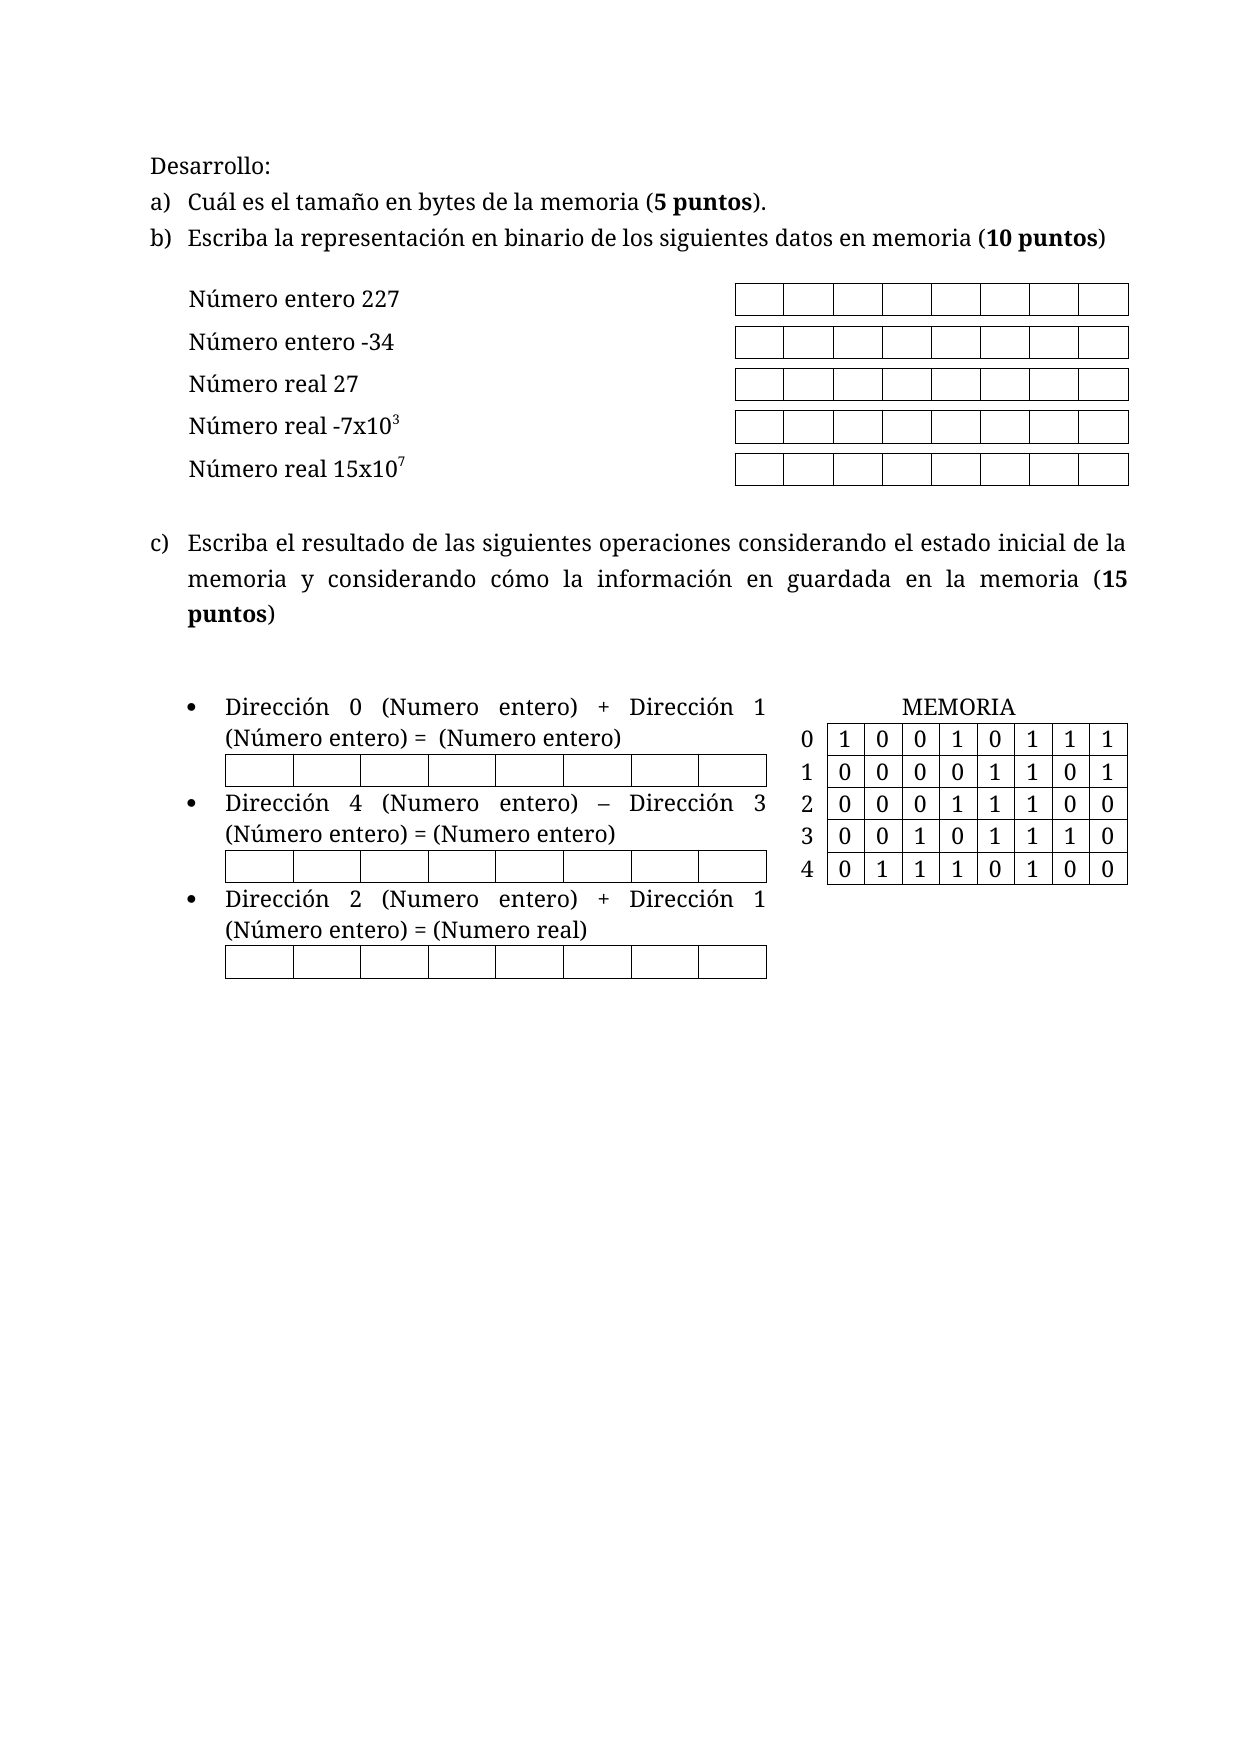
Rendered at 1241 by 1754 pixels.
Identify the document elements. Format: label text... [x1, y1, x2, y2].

table_cell Número real 15x107 [176, 448, 723, 491]
table_header MEMORIA [778, 691, 1139, 979]
table_cell Número entero -34 [176, 321, 723, 363]
table_cell [723, 364, 1141, 406]
table_cell [723, 448, 1141, 491]
table_cell [723, 321, 1141, 363]
list Desarrollo: [150, 150, 1128, 181]
list Escriba el resultado de las siguientes operaciones considerando el estado inicial de la memoria y considerando cómo la información en guardada en la memoria (15 puntos) [150, 527, 1128, 630]
table_header Número entero 227 [176, 279, 723, 321]
table_cell Número real -7x103 [176, 406, 723, 448]
table_header [723, 279, 1141, 321]
table_header Dirección 0 (Numero entero) + Dirección 1 (Número entero) = (Numero entero) Dirección 4 (Numero entero) – Dirección 3 (Número entero) = (Numero entero) Dirección 2 (Numero entero) + Dirección 1 (Número entero) = (Numero real) [139, 691, 778, 979]
list Cuál es el tamaño en bytes de la memoria (5 puntos). [150, 186, 1128, 217]
table_cell [723, 406, 1141, 448]
list Escriba la representación en binario de los siguientes datos en memoria (10 puntos) [150, 222, 1128, 253]
table_cell Número real 27 [176, 364, 723, 406]
